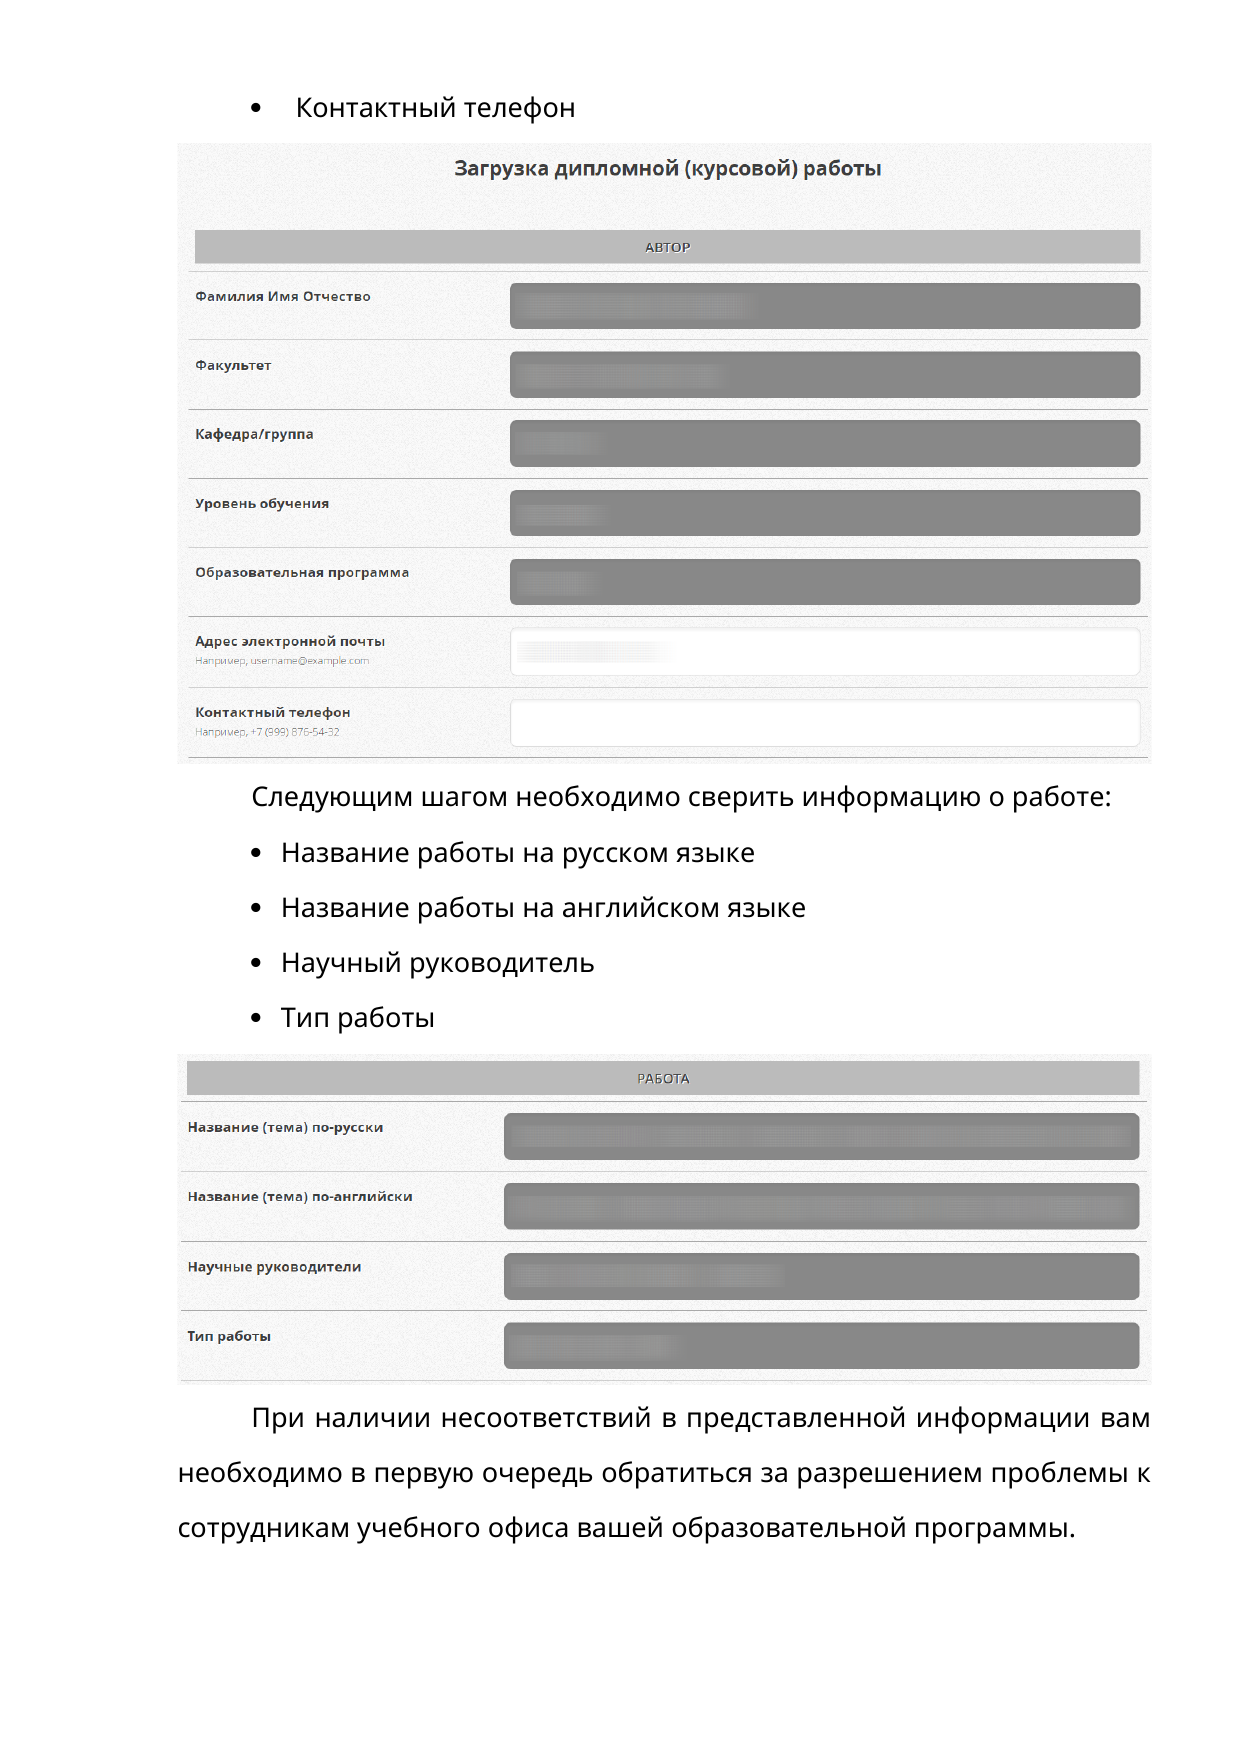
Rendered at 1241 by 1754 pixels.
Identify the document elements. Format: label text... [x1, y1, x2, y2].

picture [177, 143, 1152, 764]
list Название работы на русском языке [251, 833, 1152, 870]
list Контактный телефон [251, 89, 1152, 126]
text При наличии несоответствий в представленной информации вам необходимо в первую очередь обратиться за разрешением проблемы к сотрудникам учебного офиса вашей образовательной программы. [177, 1398, 1152, 1546]
list Тип работы [251, 999, 1152, 1036]
text Следующим шагом необходимо сверить информацию о работе: [177, 778, 1152, 814]
list Название работы на английском языке [251, 888, 1152, 925]
list Научный руководитель [251, 944, 1152, 981]
picture [177, 1054, 1152, 1385]
